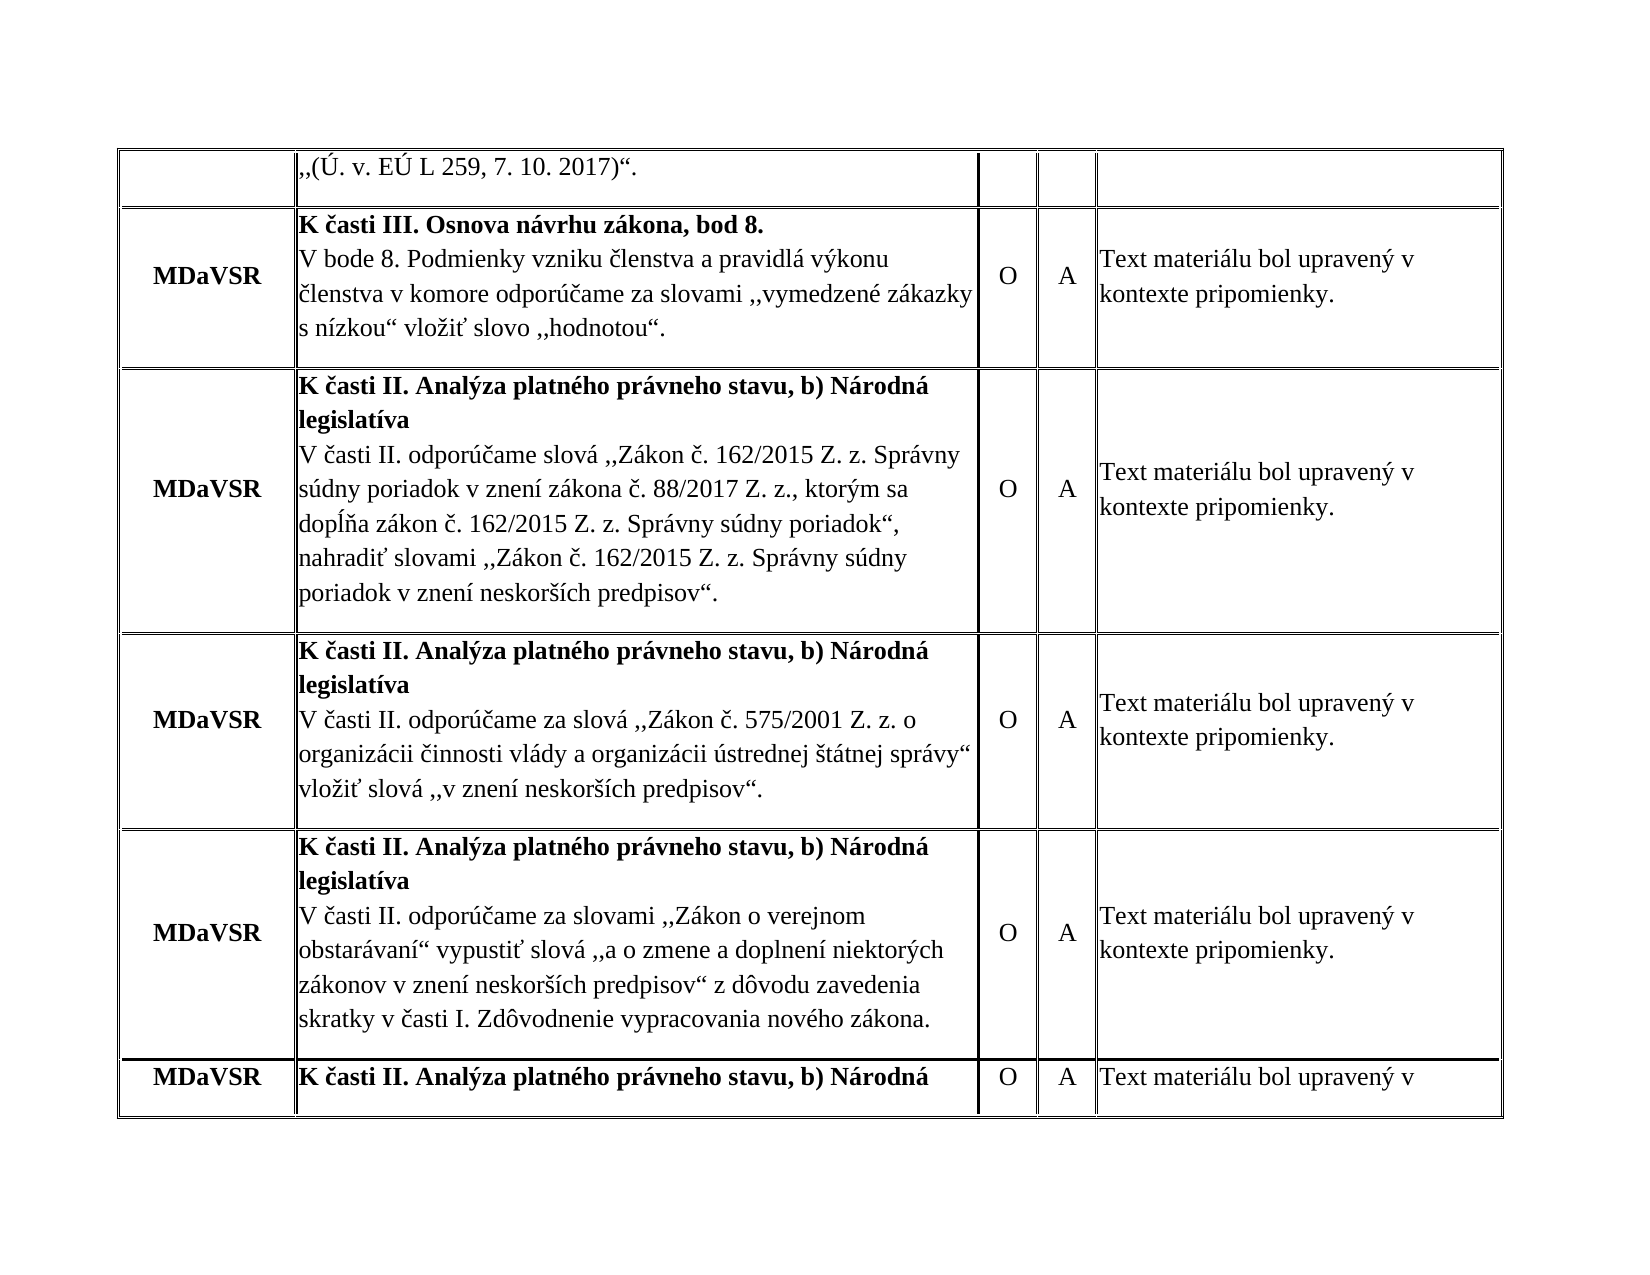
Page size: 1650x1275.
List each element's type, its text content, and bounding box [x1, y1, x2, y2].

table_cell K časti II. Analýza platného právneho stavu, b) Národná legislatíva V časti II. odporúčame slová ,,Zákon č. 162/2015 Z. z. Správny súdny poriadok v znení zákona č. 88/2017 Z. z., ktorým sa dopĺňa zákon č. 162/2015 Z. z. Správny súdny poriadok“, nahradiť slovami ,,Zákon č. 162/2015 Z. z. Správny súdny poriadok v znení neskorších predpisov“. [298, 370, 977, 632]
table_cell MDaVSR [118, 149, 296, 206]
table_cell O [980, 370, 1036, 632]
table_cell A [1039, 370, 1095, 632]
table_cell Text materiálu bol upravený v kontexte pripomienky. [1097, 206, 1502, 367]
table_cell MDaVSR [118, 367, 296, 632]
table_cell O [978, 1061, 1038, 1116]
table_cell MDaVSR [120, 828, 294, 1058]
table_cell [296, 1061, 978, 1116]
table_cell O [980, 831, 1036, 1058]
table_cell MDaVSR [118, 632, 296, 827]
table_cell Text materiálu bol upravený v kontexte pripomienky. [1098, 828, 1501, 1058]
table_cell K časti II. Analýza platného právneho stavu, b) Národná legislatíva V časti II. odporúčame za slovami ,,Zákon o verejnom obstarávaní“ vypustiť slová ,,a o zmene a doplnení niektorých zákonov v znení neskorších predpisov“ z dôvodu zavedenia skratky v časti I. Zdôvodnenie vypracovania nového zákona. [298, 831, 977, 1058]
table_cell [1097, 151, 1501, 206]
table_cell Text materiálu bol upravený v kontexte pripomienky. [1097, 367, 1502, 632]
table_cell A [1039, 831, 1095, 1058]
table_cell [296, 151, 978, 206]
table_cell A [1038, 151, 1097, 206]
table_cell A [1038, 1061, 1097, 1116]
table_cell K časti III. Osnova návrhu zákona, bod 8. V bode 8. Podmienky vzniku členstva a pravidlá výkonu členstva v komore odporúčame za slovami ,,vymedzené zákazky s nízkou“ vložiť slovo ,,hodnotou“. [298, 209, 977, 367]
table_cell A [1039, 209, 1095, 367]
table_cell O [980, 635, 1036, 827]
table_cell O [980, 209, 1036, 367]
table_cell K časti II. Analýza platného právneho stavu, b) Národná legislatíva V časti II. odporúčame za slová ,,Zákon č. 575/2001 Z. z. o organizácii činnosti vlády a organizácii ústrednej štátnej správy“ vložiť slová ,,v znení neskorších predpisov“. [298, 635, 977, 827]
table_cell MDaVSR [118, 206, 296, 367]
table_cell A [1039, 635, 1095, 827]
table_cell Text materiálu bol upravený v kontexte pripomienky. [1097, 632, 1502, 827]
table_cell MDaVSR [118, 1058, 296, 1116]
table_cell O [978, 151, 1038, 206]
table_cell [1097, 1058, 1502, 1116]
